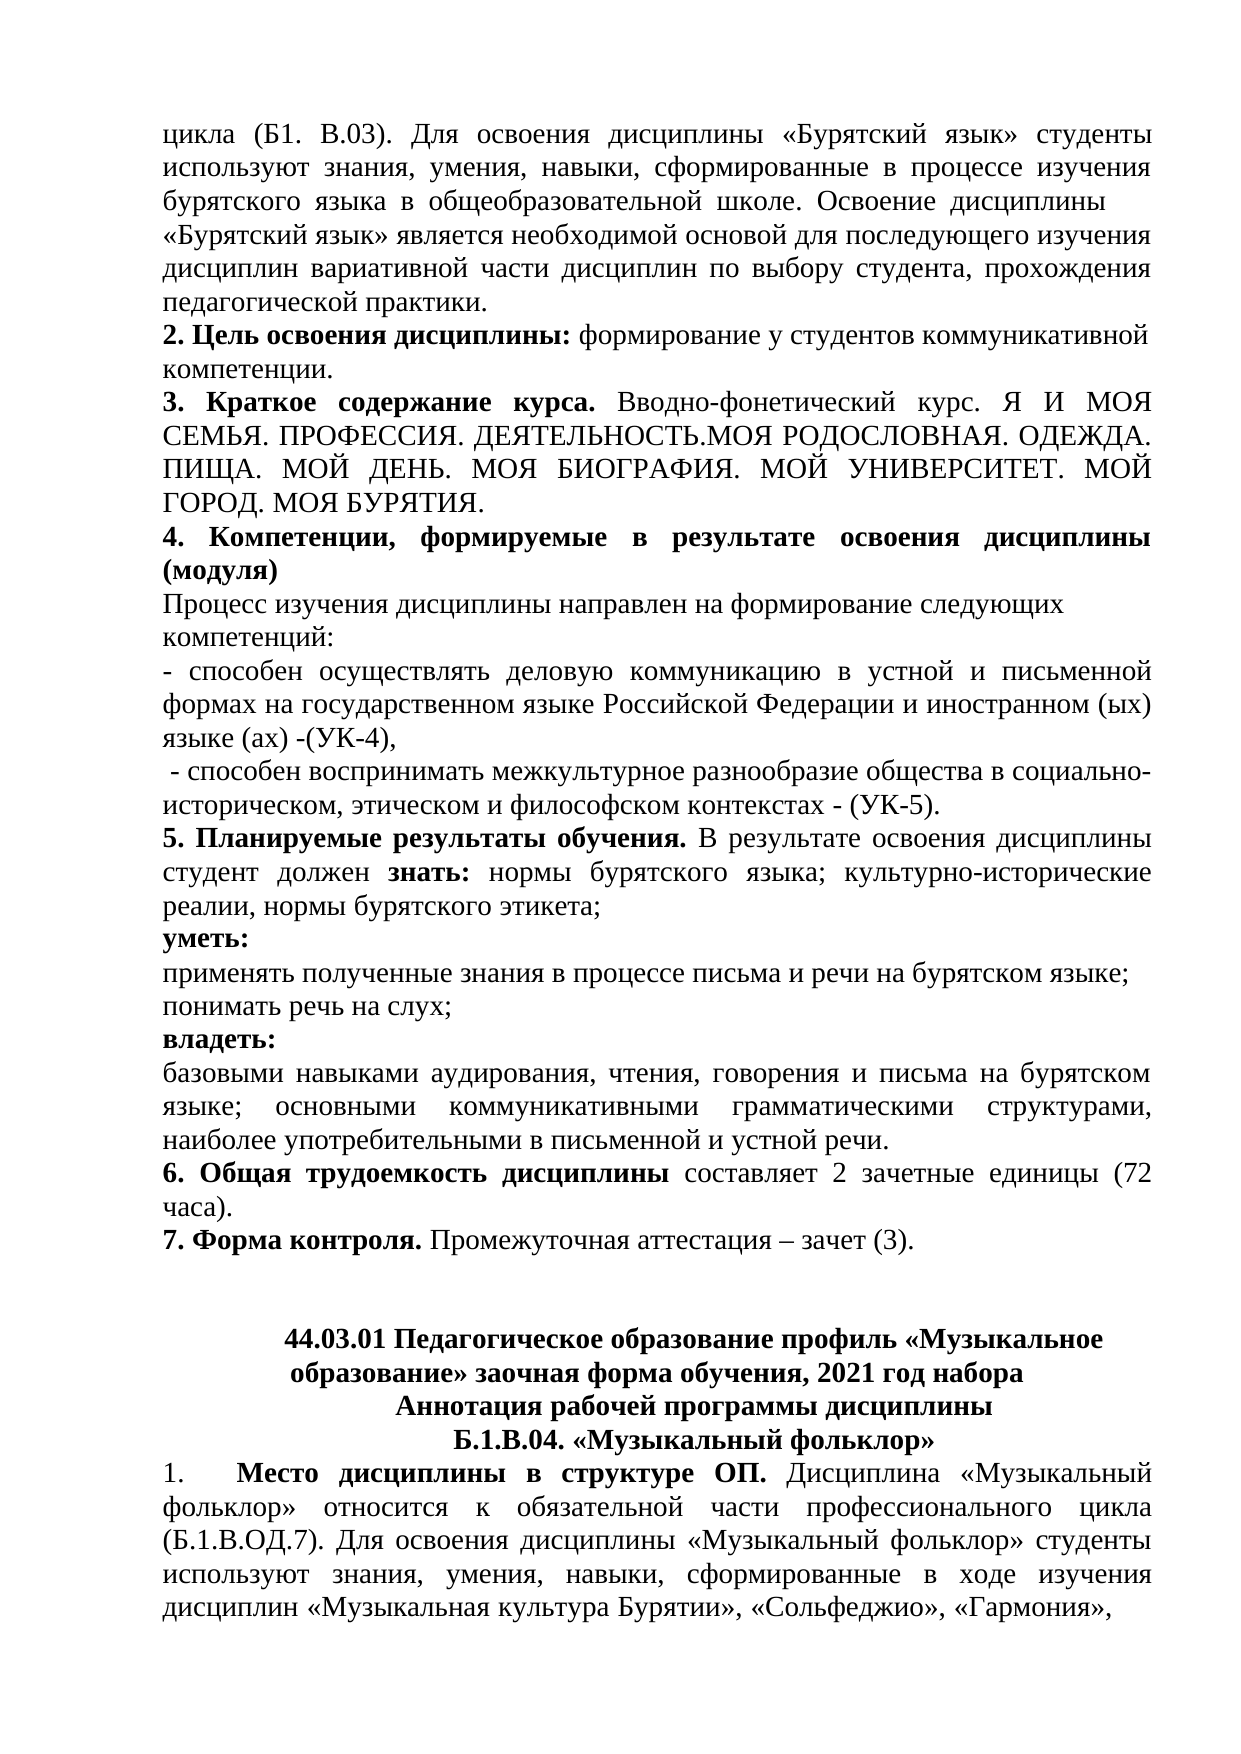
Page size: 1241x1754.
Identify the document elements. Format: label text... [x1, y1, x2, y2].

text «Бурятский язык» является необходимой основой для последующего изучения дисциплин вариативной части дисциплин по выбору студента, прохождения педагогической практики. [162, 217, 1152, 317]
list Цель освоения дисциплины: формирование у студентов коммуникативной компетенции. [162, 317, 1149, 384]
list Форма контроля. Промежуточная аттестация – зачет (3). [162, 1222, 1163, 1256]
text применять полученные знания в процессе письма и речи на бурятском языке; понимать речь на слух; [162, 955, 1132, 1022]
list Краткое содержание курса. Вводно-фонетический курс. Я И МОЯ СЕМЬЯ. ПРОФЕССИЯ. ДЕЯТЕЛЬНОСТЬ.МОЯ РОДОСЛОВНАЯ. ОДЕЖДА. ПИЩА. МОЙ ДЕНЬ. МОЯ БИОГРАФИЯ. МОЙ УНИВЕРСИТЕТ. МОЙ ГОРОД. МОЯ БУРЯТИЯ. [162, 384, 1152, 519]
subtitle 44.03.01 Педагогическое образование профиль «Музыкальное образование» заочная форма обучения, 2021 год набора [284, 1321, 1103, 1388]
list Место дисциплины в структуре ОП. Дисциплина «Музыкальный фольклор» относится к обязательной части профессионального цикла (Б.1.В.ОД.7). Для освоения дисциплины «Музыкальный фольклор» студенты используют знания, умения, навыки, сформированные в ходе изучения дисциплин «Музыкальная культура Бурятии», «Сольфеджио», «Гармония», [162, 1455, 1152, 1623]
subtitle Компетенции, формируемые в результате освоения дисциплины (модуля) [162, 519, 1152, 586]
list Общая трудоемкость дисциплины составляет 2 зачетные единицы (72 часа). [162, 1155, 1152, 1222]
list способен воспринимать межкультурное разнообразие общества в социально- историческом, этическом и философском контекстах - (УК-5). [162, 753, 1152, 821]
text базовыми навыками аудирования, чтения, говорения и письма на бурятском языке; основными коммуникативными грамматическими структурами, наиболее употребительными в письменной и устной речи. [162, 1055, 1152, 1155]
list Планируемые результаты обучения. В результате освоения дисциплины студент должен знать: нормы бурятского языка; культурно-исторические реалии, нормы бурятского этикета; [162, 821, 1152, 921]
text цикла (Б1. В.03). Для освоения дисциплины «Бурятский язык» студенты используют знания, умения, навыки, сформированные в процессе изучения бурятского языка в общеобразовательной школе. Освоение дисциплины [162, 116, 1152, 217]
list способен осуществлять деловую коммуникацию в устной и письменной формах на государственном языке Российской Федерации и иностранном (ых) языке (ах) -(УК-4), [162, 653, 1152, 753]
text Аннотация рабочей программы дисциплины Б.1.В.04. «Музыкальный фольклор» [395, 1388, 993, 1455]
text Процесс изучения дисциплины направлен на формирование следующих компетенций: [162, 586, 1163, 653]
subtitle владеть: [162, 1022, 1163, 1055]
subtitle уметь: [162, 921, 1163, 955]
